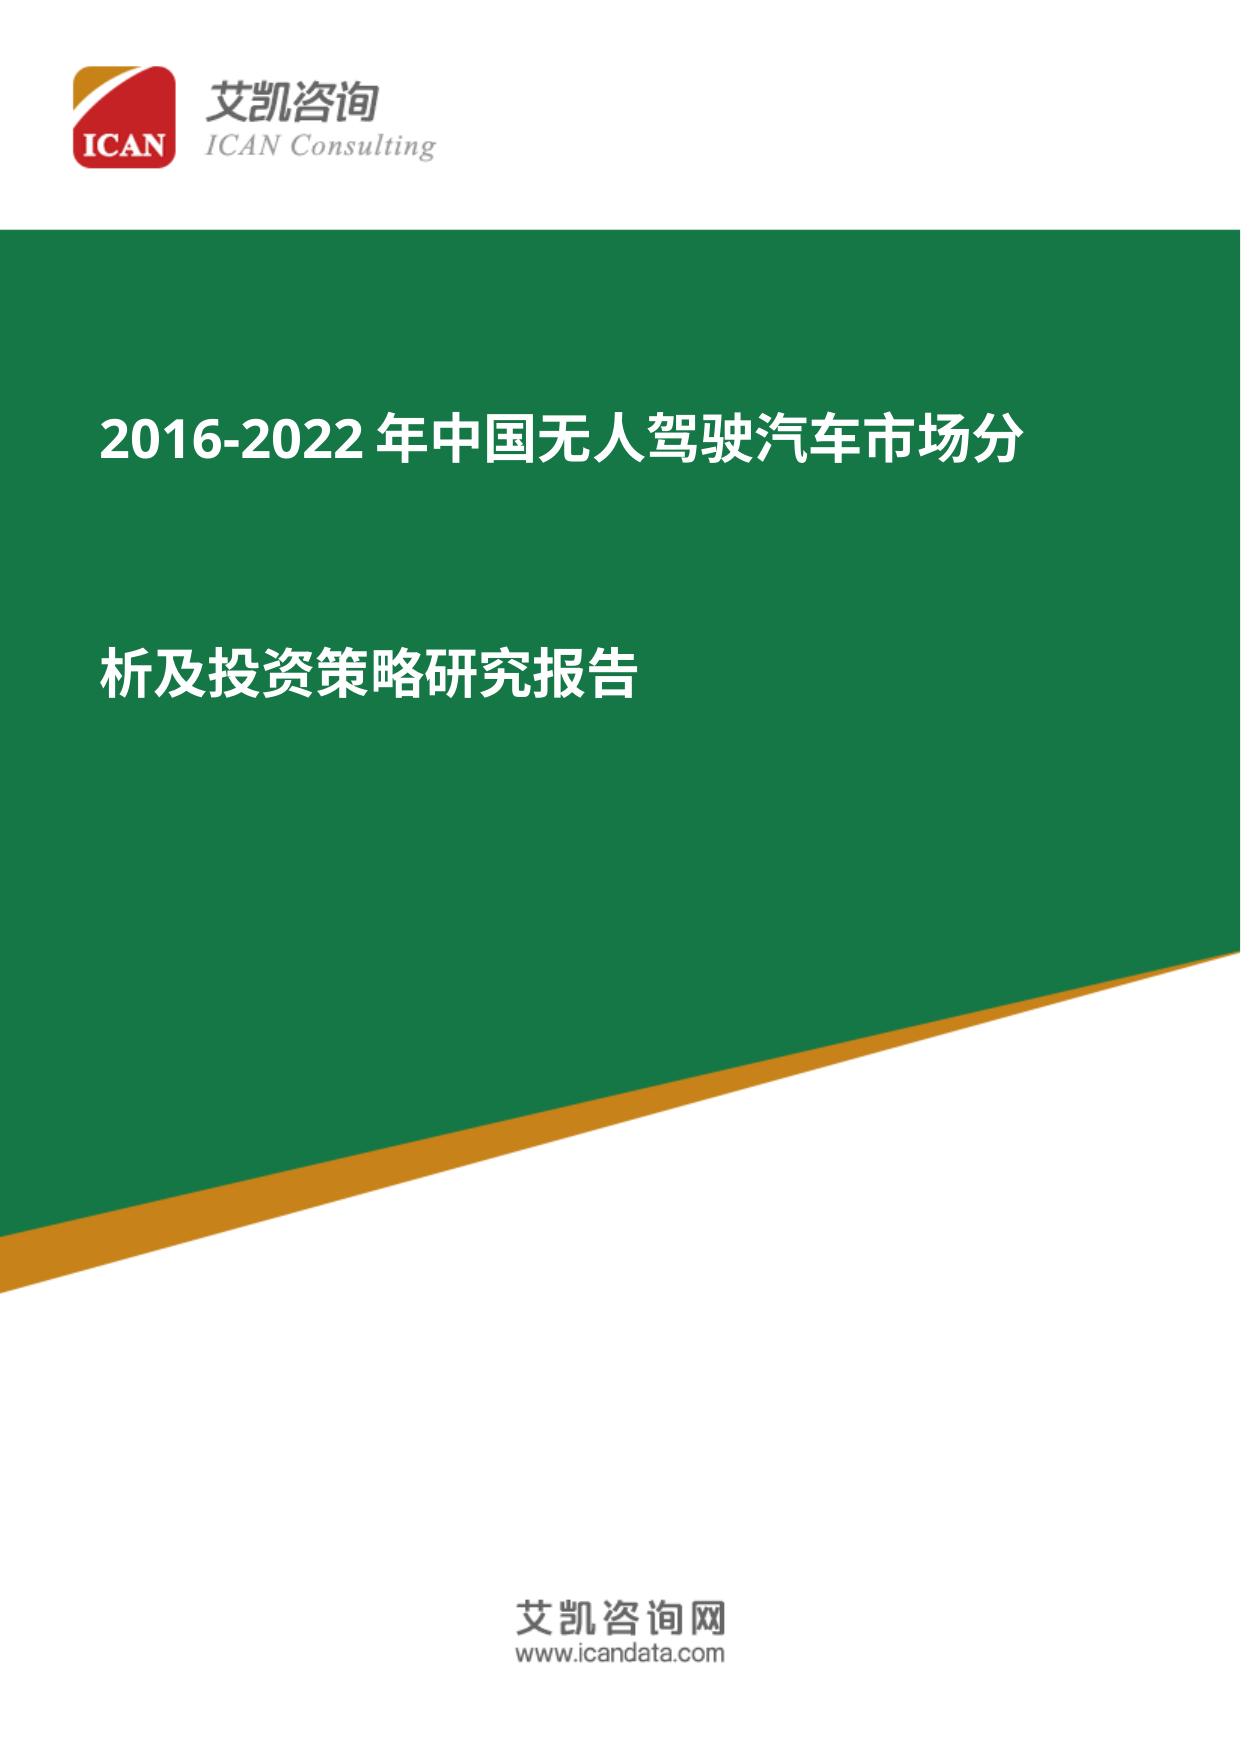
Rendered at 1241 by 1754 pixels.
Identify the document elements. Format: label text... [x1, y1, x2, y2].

subtitle 2016-2022年中国无人驾驶汽车市场分析及投资策略研究报告 [99, 386, 1053, 718]
picture [0, 5, 1241, 1754]
